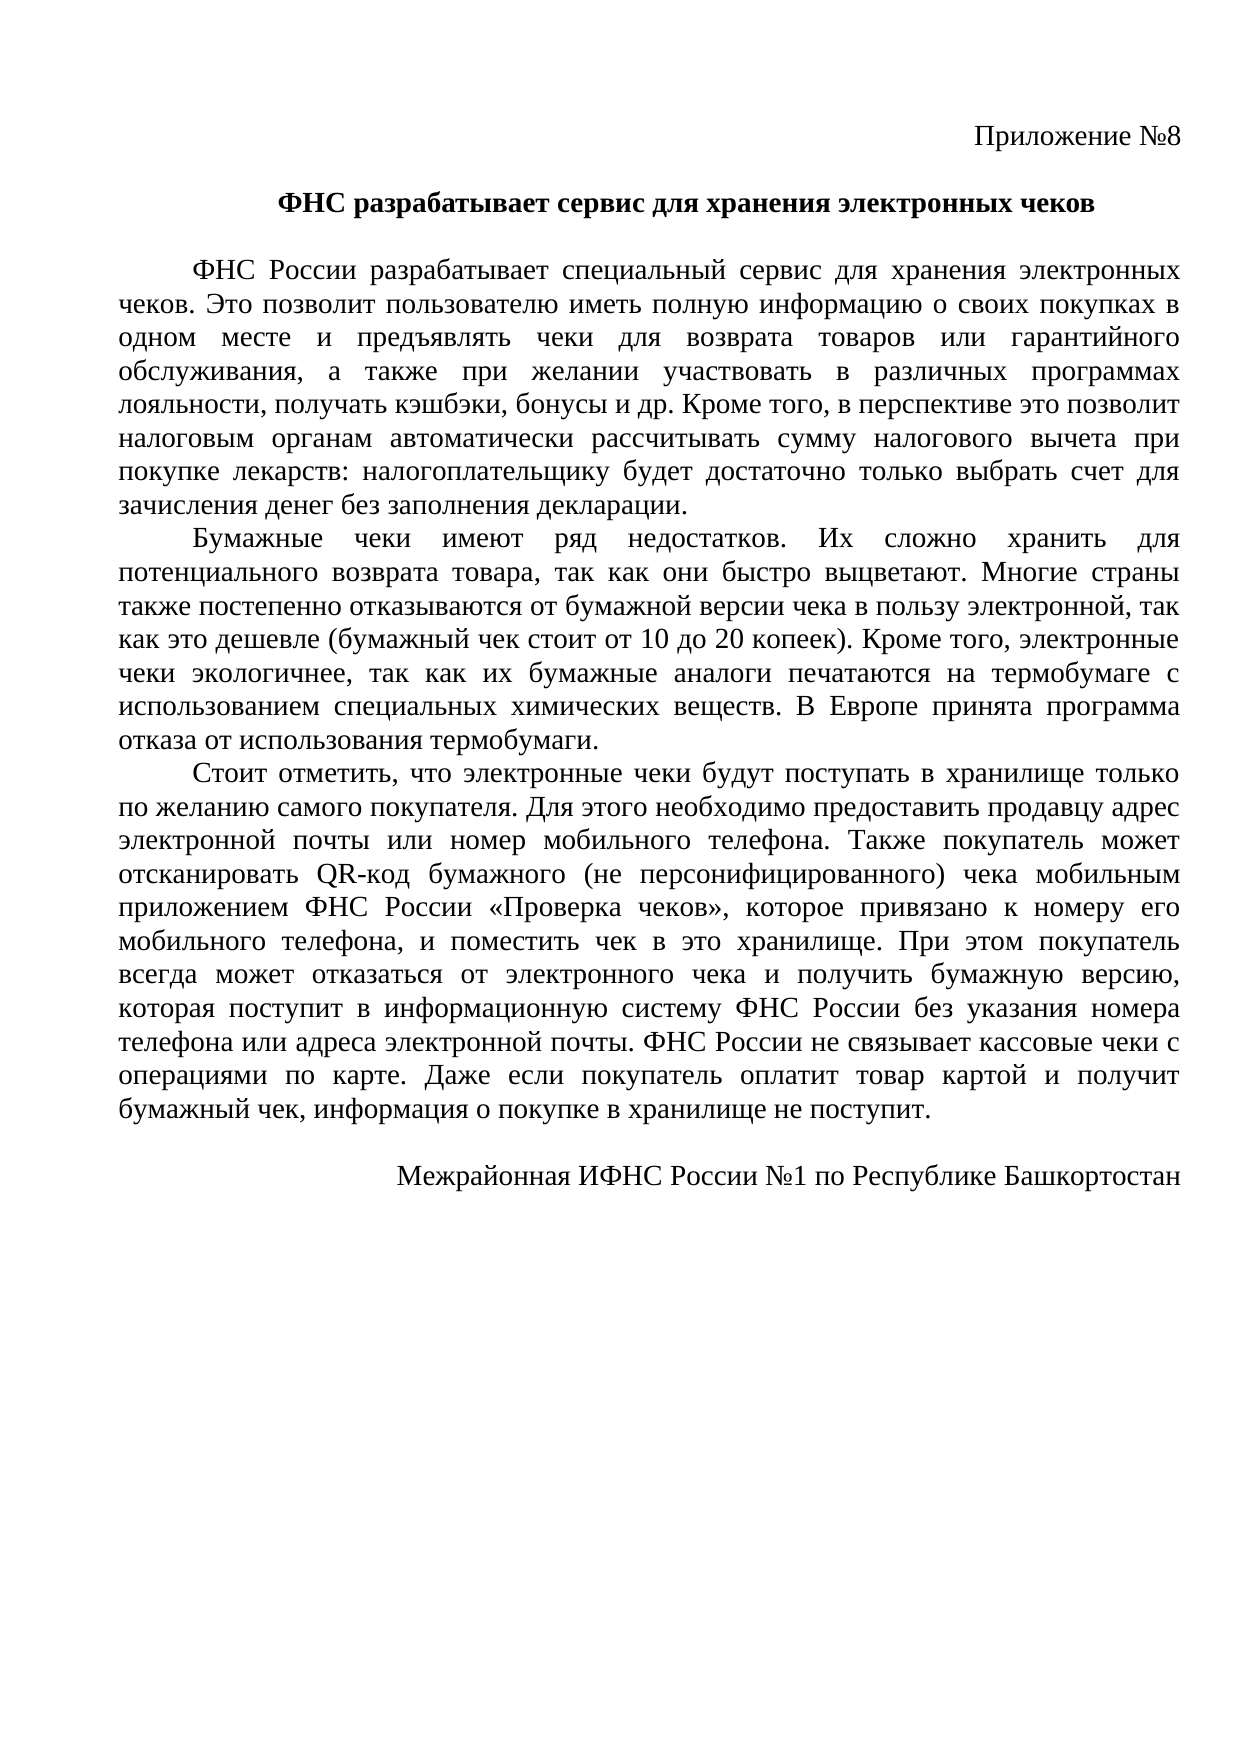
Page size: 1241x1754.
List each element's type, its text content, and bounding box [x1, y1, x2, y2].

text Приложение №8 [118, 118, 1181, 152]
text ФНС России разрабатывает специальный сервис для хранения электронных чеков. Это позволит пользователю иметь полную информацию о своих покупках в одном месте и предъявлять чеки для возврата товаров или гарантийного обслуживания, а также при желании участвовать в различных программах лояльности, получать кэшбэки, бонусы и др. Кроме того, в перспективе это позволит налоговым органам автоматически рассчитывать сумму налогового вычета при покупке лекарств: налогоплательщику будет достаточно только выбрать счет для зачисления денег без заполнения декларации. [118, 252, 1181, 521]
text ФНС разрабатывает сервис для хранения электронных чеков [118, 185, 1181, 219]
text Межрайонная ИФНС России №1 по Республике Башкортостан [118, 1158, 1181, 1191]
text Стоит отметить, что электронные чеки будут поступать в хранилище только по желанию самого покупателя. Для этого необходимо предоставить продавцу адрес электронной почты или номер мобильного телефона. Также покупатель может отсканировать QR-код бумажного (не персонифицированного) чека мобильным приложением ФНС России «Проверка чеков», которое привязано к номеру его мобильного телефона, и поместить чек в это хранилище. При этом покупатель всегда может отказаться от электронного чека и получить бумажную версию, которая поступит в информационную систему ФНС России без указания номера телефона или адреса электронной почты. ФНС России не связывает кассовые чеки с операциями по карте. Даже если покупатель оплатит товар картой и получит бумажный чек, информация о покупке в хранилище не поступит. [118, 755, 1181, 1124]
text Бумажные чеки имеют ряд недостатков. Их сложно хранить для потенциального возврата товара, так как они быстро выцветают. Многие страны также постепенно отказываются от бумажной версии чека в пользу электронной, так как это дешевле (бумажный чек стоит от 10 до 20 копеек). Кроме того, электронные чеки экологичнее, так как их бумажные аналоги печатаются на термобумаге с использованием специальных химических веществ. В Европе принята программа отказа от использования термобумаги. [118, 521, 1181, 755]
